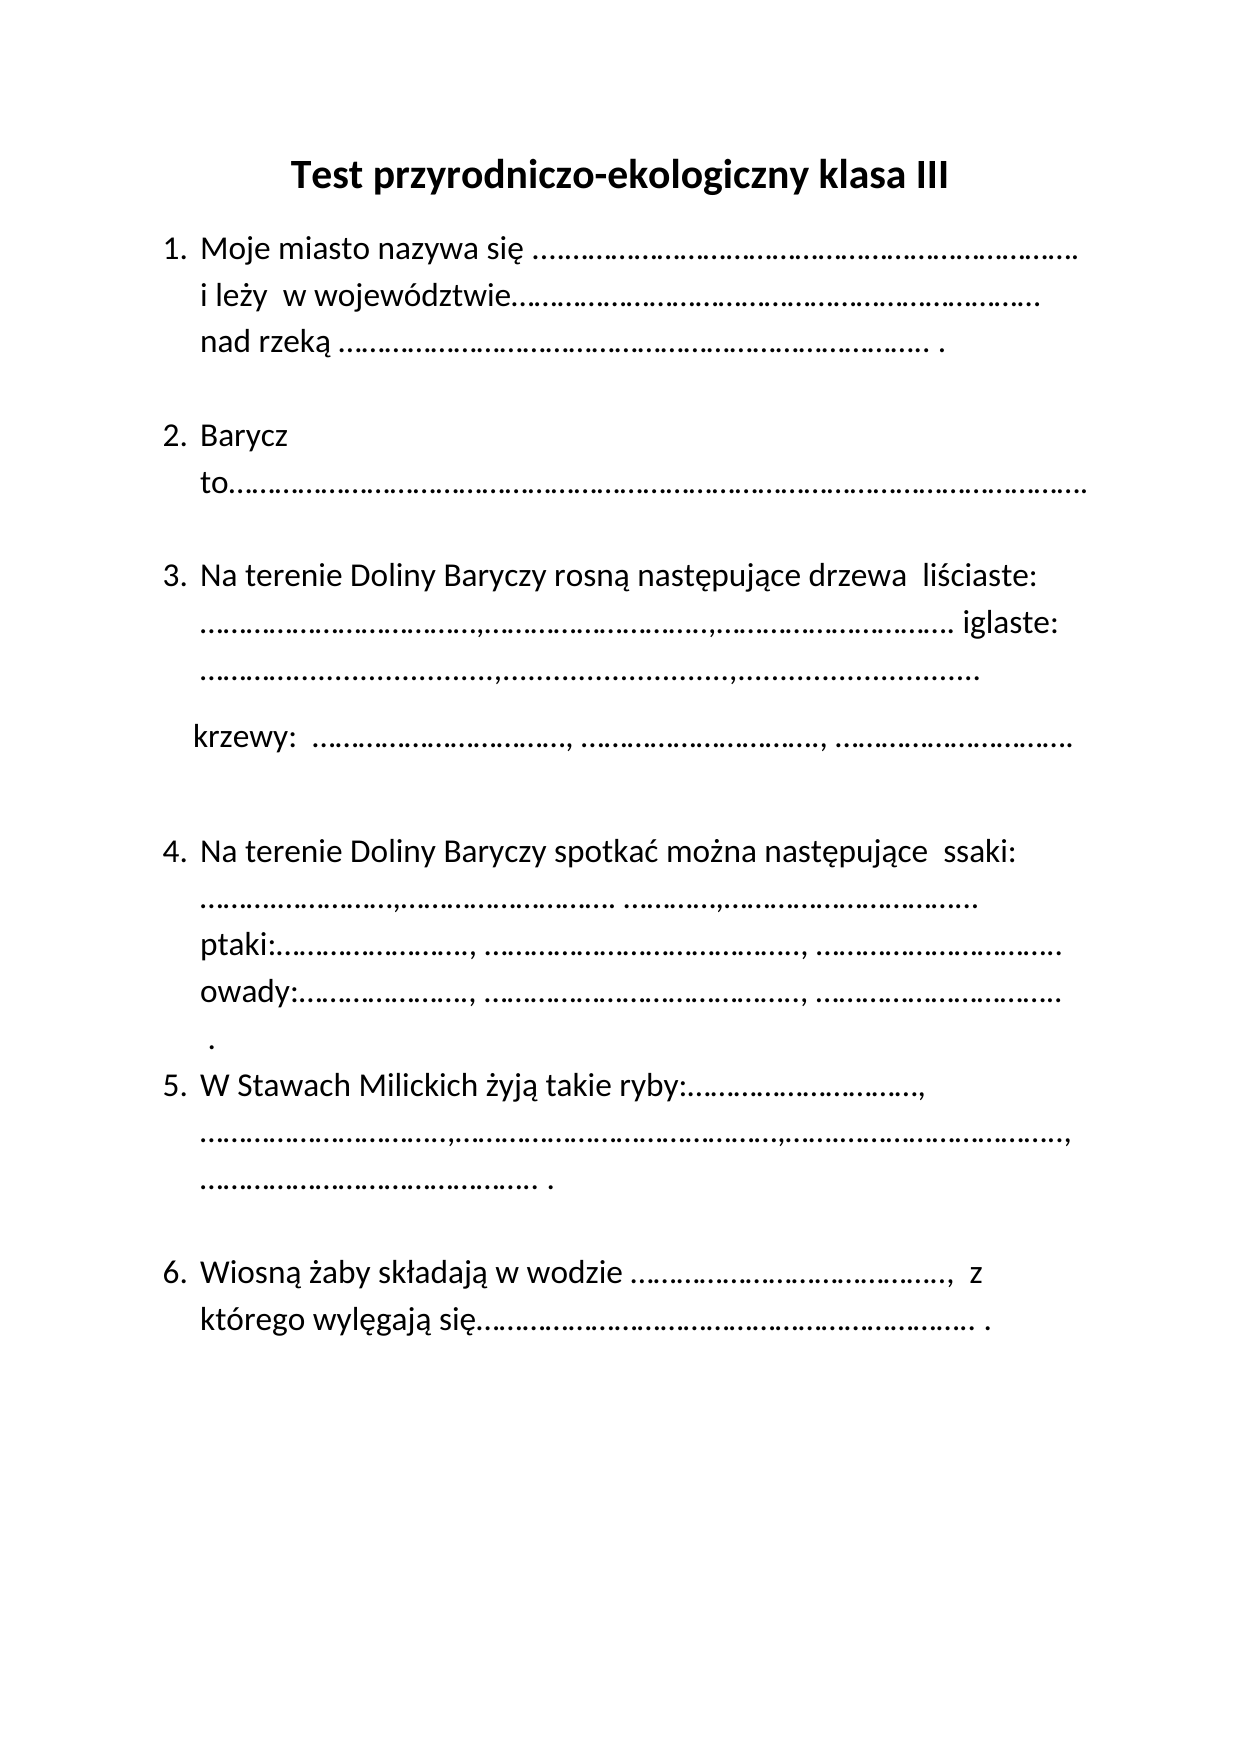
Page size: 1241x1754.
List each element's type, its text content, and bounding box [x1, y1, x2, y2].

list W Stawach Milickich żyją takie ryby:…………………………,…………………………..,……………………………………,…….……………………….., …………………………………….. . [162, 1064, 1093, 1198]
list Moje miasto nazywa się ....…………………………………………………………. i leży w województwie…………………………………………………………… nad rzeką ………………………………………………………………….. . [162, 227, 1093, 361]
list owady:…………………., ………………………………….., ………………………….. [200, 970, 1093, 1011]
list Na terenie Doliny Baryczy rosną następujące drzewa liściaste:………………………………,………………………..,…………………………. iglaste: …………........................,...........................,............................. [162, 554, 1093, 688]
list Na terenie Doliny Baryczy spotkać można następujące ssaki:……….……………,………………………. …………,…………………………... [162, 830, 1093, 917]
list ptaki:……………………., ………………………………….., ………………………….. [200, 923, 1093, 964]
list Barycz to…………………………………………………………………………………………………. [162, 414, 1093, 501]
list Wiosną żaby składają w wodzie ………………………………….., z którego wylęgają się……………………………………………………….. . [162, 1251, 1093, 1338]
text Test przyrodniczo-ekologiczny klasa III [148, 148, 1093, 198]
text krzewy: ……………………………, …………………………., …………………………. [148, 715, 1093, 756]
list . [200, 1017, 1093, 1058]
